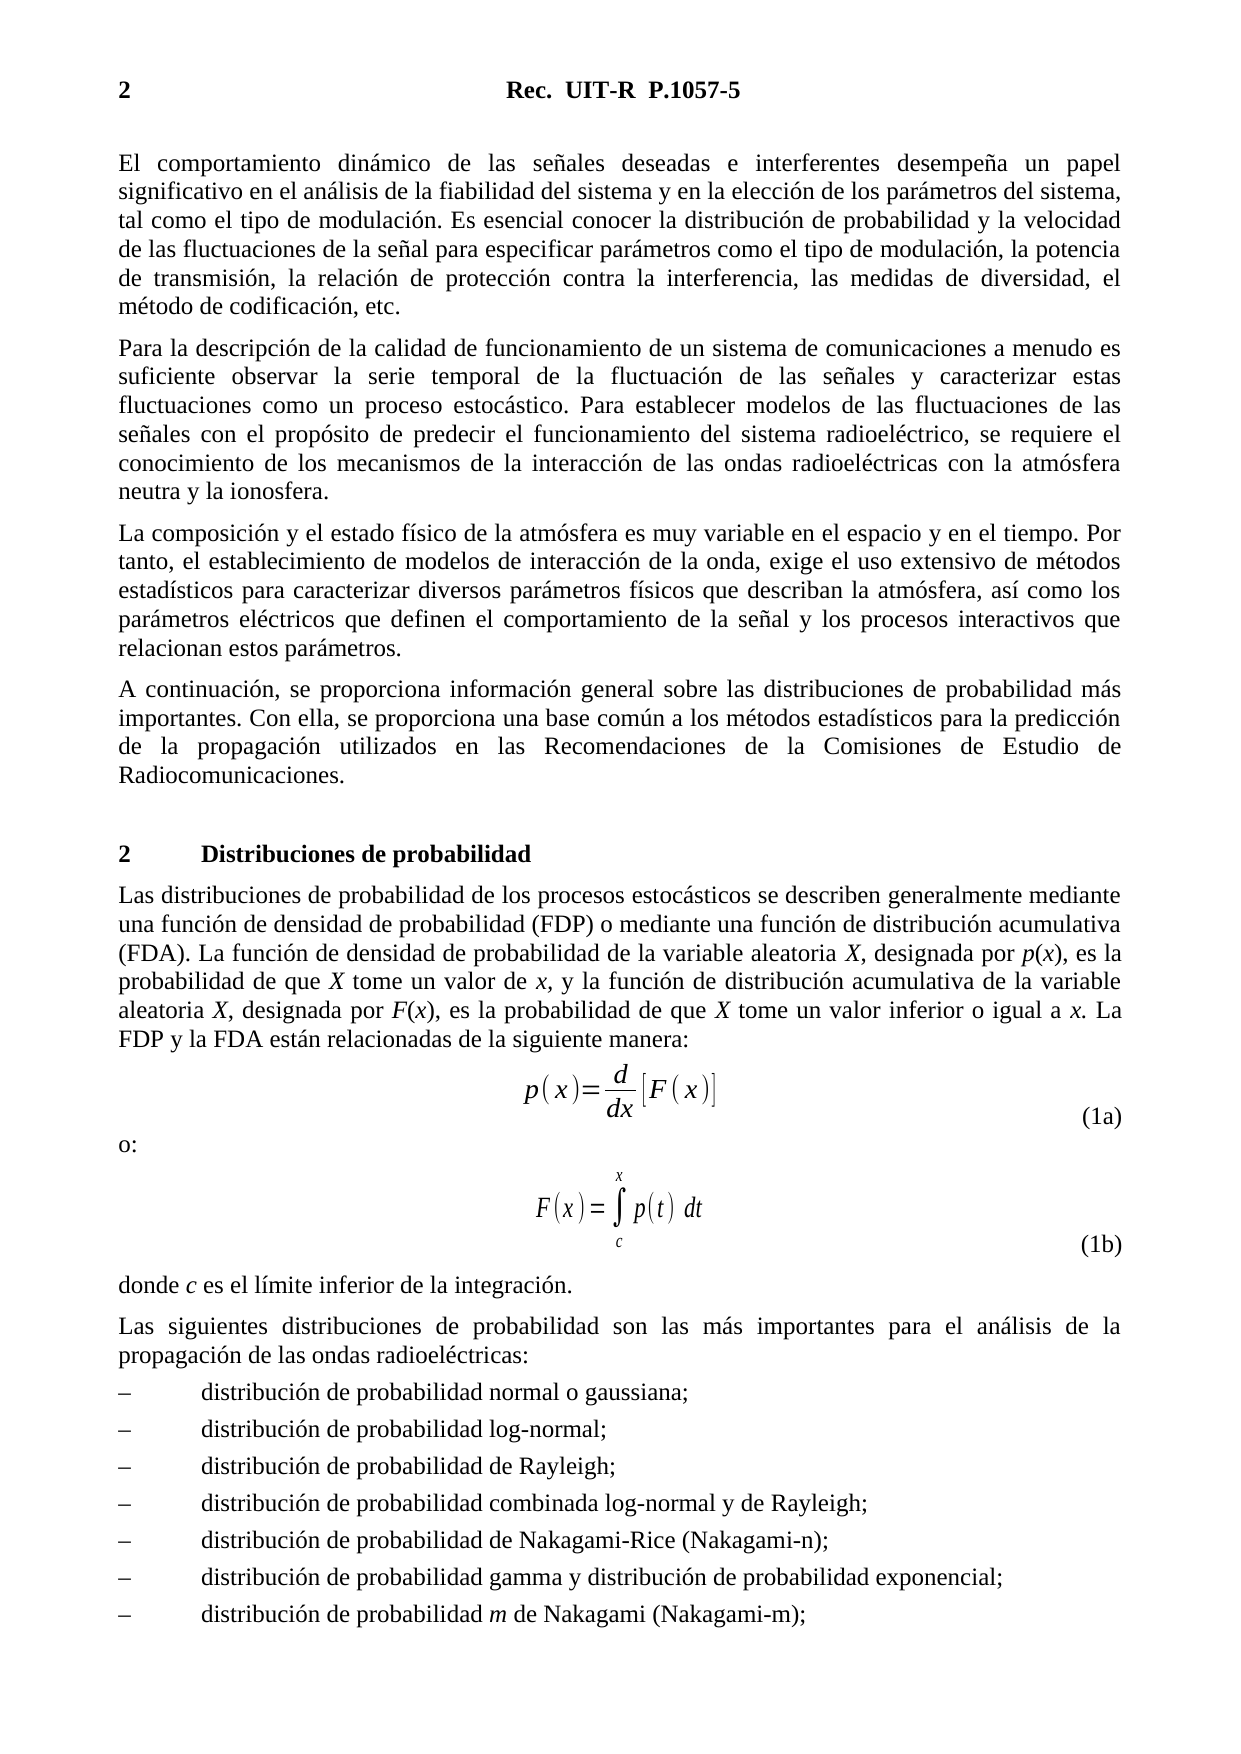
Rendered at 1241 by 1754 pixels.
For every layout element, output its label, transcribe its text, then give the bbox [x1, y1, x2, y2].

text A continuación, se proporciona información general sobre las distribuciones de probabilidad más importantes. Con ella, se proporciona una base común a los métodos estadísticos para la predicción de la propagación utilizados en las Recomendaciones de la Comisiones de Estudio de Radiocomunicaciones. [118, 674, 1122, 789]
text (1a) [118, 1059, 1122, 1129]
text El comportamiento dinámico de las señales deseadas e interferentes desempeña un papel significativo en el análisis de la fiabilidad del sistema y en la elección de los parámetros del sistema, tal como el tipo de modulación. Es esencial conocer la distribución de probabilidad y la velocidad de las fluctuaciones de la señal para especificar parámetros como el tipo de modulación, la potencia de transmisión, la relación de protección contra la interferencia, las medidas de diversidad, el método de codificación, etc. [118, 148, 1122, 320]
text – distribución de probabilidad normal o gaussiana; [118, 1377, 1122, 1406]
text (1b) [118, 1164, 1122, 1257]
text – distribución de probabilidad de Rayleigh; [118, 1451, 1122, 1480]
text – distribución de probabilidad m de Nakagami (Nakagami-m); [118, 1599, 1122, 1628]
text – distribución de probabilidad combinada log-normal y de Rayleigh; [118, 1488, 1122, 1517]
text Las siguientes distribuciones de probabilidad son las más importantes para el análisis de la propagación de las ondas radioeléctricas: [118, 1311, 1122, 1369]
text – distribución de probabilidad log-normal; [118, 1414, 1122, 1443]
text La composición y el estado físico de la atmósfera es muy variable en el espacio y en el tiempo. Por tanto, el establecimiento de modelos de interacción de la onda, exige el uso extensivo de métodos estadísticos para caracterizar diversos parámetros físicos que describan la atmósfera, así como los parámetros eléctricos que definen el comportamiento de la señal y los procesos interactivos que relacionan estos parámetros. [118, 518, 1122, 661]
text Para la descripción de la calidad de funcionamiento de un sistema de comunicaciones a menudo es suficiente observar la serie temporal de la fluctuación de las señales y caracterizar estas fluctuaciones como un proceso estocástico. Para establecer modelos de las fluctuaciones de las señales con el propósito de predecir el funcionamiento del sistema radioeléctrico, se requiere el conocimiento de los mecanismos de la interacción de las ondas radioeléctricas con la atmósfera neutra y la ionosfera. [118, 333, 1122, 505]
subtitle 2 Distribuciones de probabilidad [118, 839, 1122, 868]
text – distribución de probabilidad gamma y distribución de probabilidad exponencial; [118, 1562, 1122, 1591]
text donde c es el límite inferior de la integración. [118, 1270, 1122, 1299]
text – distribución de probabilidad de Nakagami-Rice (Nakagami-n); [118, 1525, 1122, 1554]
text Las distribuciones de probabilidad de los procesos estocásticos se describen generalmente mediante una función de densidad de probabilidad (FDP) o mediante una función de distribución acumulativa (FDA). La función de densidad de probabilidad de la variable aleatoria X, designada por p(x), es la probabilidad de que X tome un valor de x, y la función de distribución acumulativa de la variable aleatoria X, designada por F(x), es la probabilidad de que X tome un valor inferior o igual a x. La FDP y la FDA están relacionadas de la siguiente manera: [118, 880, 1122, 1053]
text o: [118, 1129, 1122, 1158]
